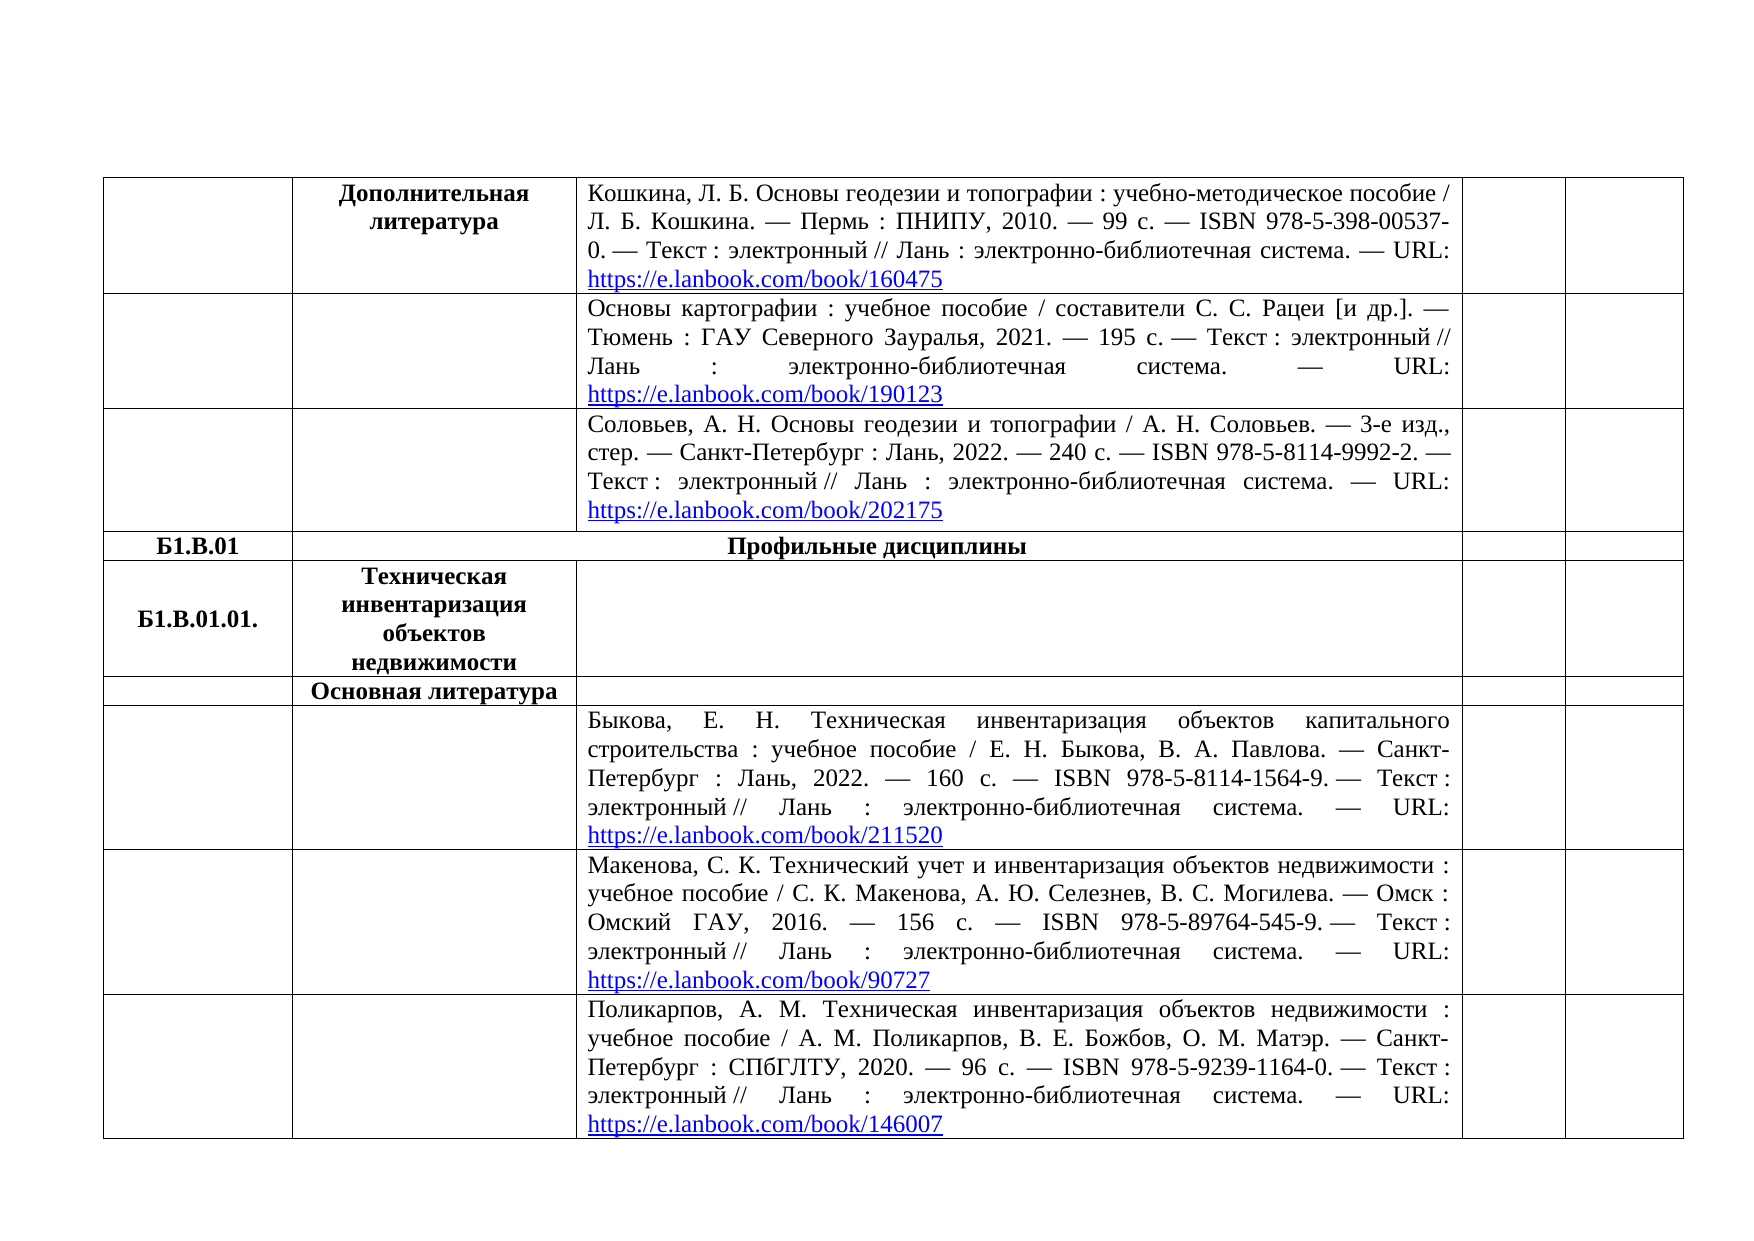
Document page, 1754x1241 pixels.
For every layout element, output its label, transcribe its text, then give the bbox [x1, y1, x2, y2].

table_cell Основы картографии : учебное пособие / составители С. С. Рацеи [и др.]. — Тюмень : ГАУ Северного Зауралья, 2021. — 195 с. — Текст : электронный // Лань : электронно-библиотечная система. — URL: https://e.lanbook.com/book/190123 [577, 294, 1462, 408]
table_cell Быкова, Е. Н. Техническая инвентаризация объектов капитального строительства : учебное пособие / Е. Н. Быкова, В. А. Павлова. — Санкт-Петербург : Лань, 2022. — 160 с. — ISBN 978-5-8114-1564-9. — Текст : электронный // Лань : электронно-библиотечная система. — URL: https://e.lanbook.com/book/211520 [577, 706, 1462, 849]
table_cell Техническая инвентаризация объектов недвижимости [293, 561, 576, 676]
table_cell Соловьев, А. Н. Основы геодезии и топографии / А. Н. Соловьев. — 3-е изд., стер. — Санкт-Петербург : Лань, 2022. — 240 с. — ISBN 978-5-8114-9992-2. — Текст : электронный // Лань : электронно-библиотечная система. — URL: https://e.lanbook.com/book/202175 [577, 409, 1462, 531]
table_cell [293, 706, 576, 849]
table_cell [104, 995, 292, 1138]
table_cell [293, 294, 576, 408]
table_cell [1463, 995, 1565, 1138]
table_cell [293, 409, 576, 531]
table_cell Б1.В.01 [104, 532, 292, 560]
table_cell [1463, 294, 1565, 408]
table_cell Основная литература [293, 677, 576, 705]
table_cell [1566, 995, 1683, 1138]
table_cell Профильные дисциплины [293, 532, 1462, 560]
table_cell [1566, 561, 1683, 676]
table_cell [1566, 850, 1683, 993]
table_cell [1463, 532, 1565, 560]
table_cell [577, 561, 1462, 676]
table_cell [104, 850, 292, 993]
table_cell [1463, 409, 1565, 531]
table_cell [1463, 677, 1565, 705]
table_cell [104, 178, 292, 293]
table_cell [1566, 677, 1683, 705]
table_cell Дополнительная литература [293, 178, 576, 293]
table_cell [1566, 706, 1683, 849]
table_cell [104, 706, 292, 849]
table_cell [1566, 409, 1683, 531]
table_cell [104, 677, 292, 705]
table_cell [1463, 706, 1565, 849]
table_cell [1463, 561, 1565, 676]
table_cell [1463, 178, 1565, 293]
table_cell Б1.В.01.01. [104, 561, 292, 676]
table_cell [104, 294, 292, 408]
table_cell [1566, 294, 1683, 408]
table_cell [104, 409, 292, 531]
table_cell Макенова, С. К. Технический учет и инвентаризация объектов недвижимости : учебное пособие / С. К. Макенова, А. Ю. Селезнев, В. С. Могилева. — Омск : Омский ГАУ, 2016. — 156 с. — ISBN 978-5-89764-545-9. — Текст : электронный // Лань : электронно-библиотечная система. — URL: https://e.lanbook.com/book/90727 [577, 850, 1462, 993]
table_cell Поликарпов, А. М. Техническая инвентаризация объектов недвижимости : учебное пособие / А. М. Поликарпов, В. Е. Божбов, О. М. Матэр. — Санкт-Петербург : СПбГЛТУ, 2020. — 96 с. — ISBN 978-5-9239-1164-0. — Текст : электронный // Лань : электронно-библиотечная система. — URL: https://e.lanbook.com/book/146007 [577, 995, 1462, 1138]
table_cell [293, 995, 576, 1138]
table_cell [1463, 850, 1565, 993]
table_cell Кошкина, Л. Б. Основы геодезии и топографии : учебно-методическое пособие / Л. Б. Кошкина. — Пермь : ПНИПУ, 2010. — 99 с. — ISBN 978-5-398-00537-0. — Текст : электронный // Лань : электронно-библиотечная система. — URL: https://e.lanbook.com/book/160475 [577, 178, 1462, 293]
table_cell [1566, 178, 1683, 293]
table_cell [293, 850, 576, 993]
table_cell [1566, 532, 1683, 560]
table_cell [577, 677, 1462, 705]
